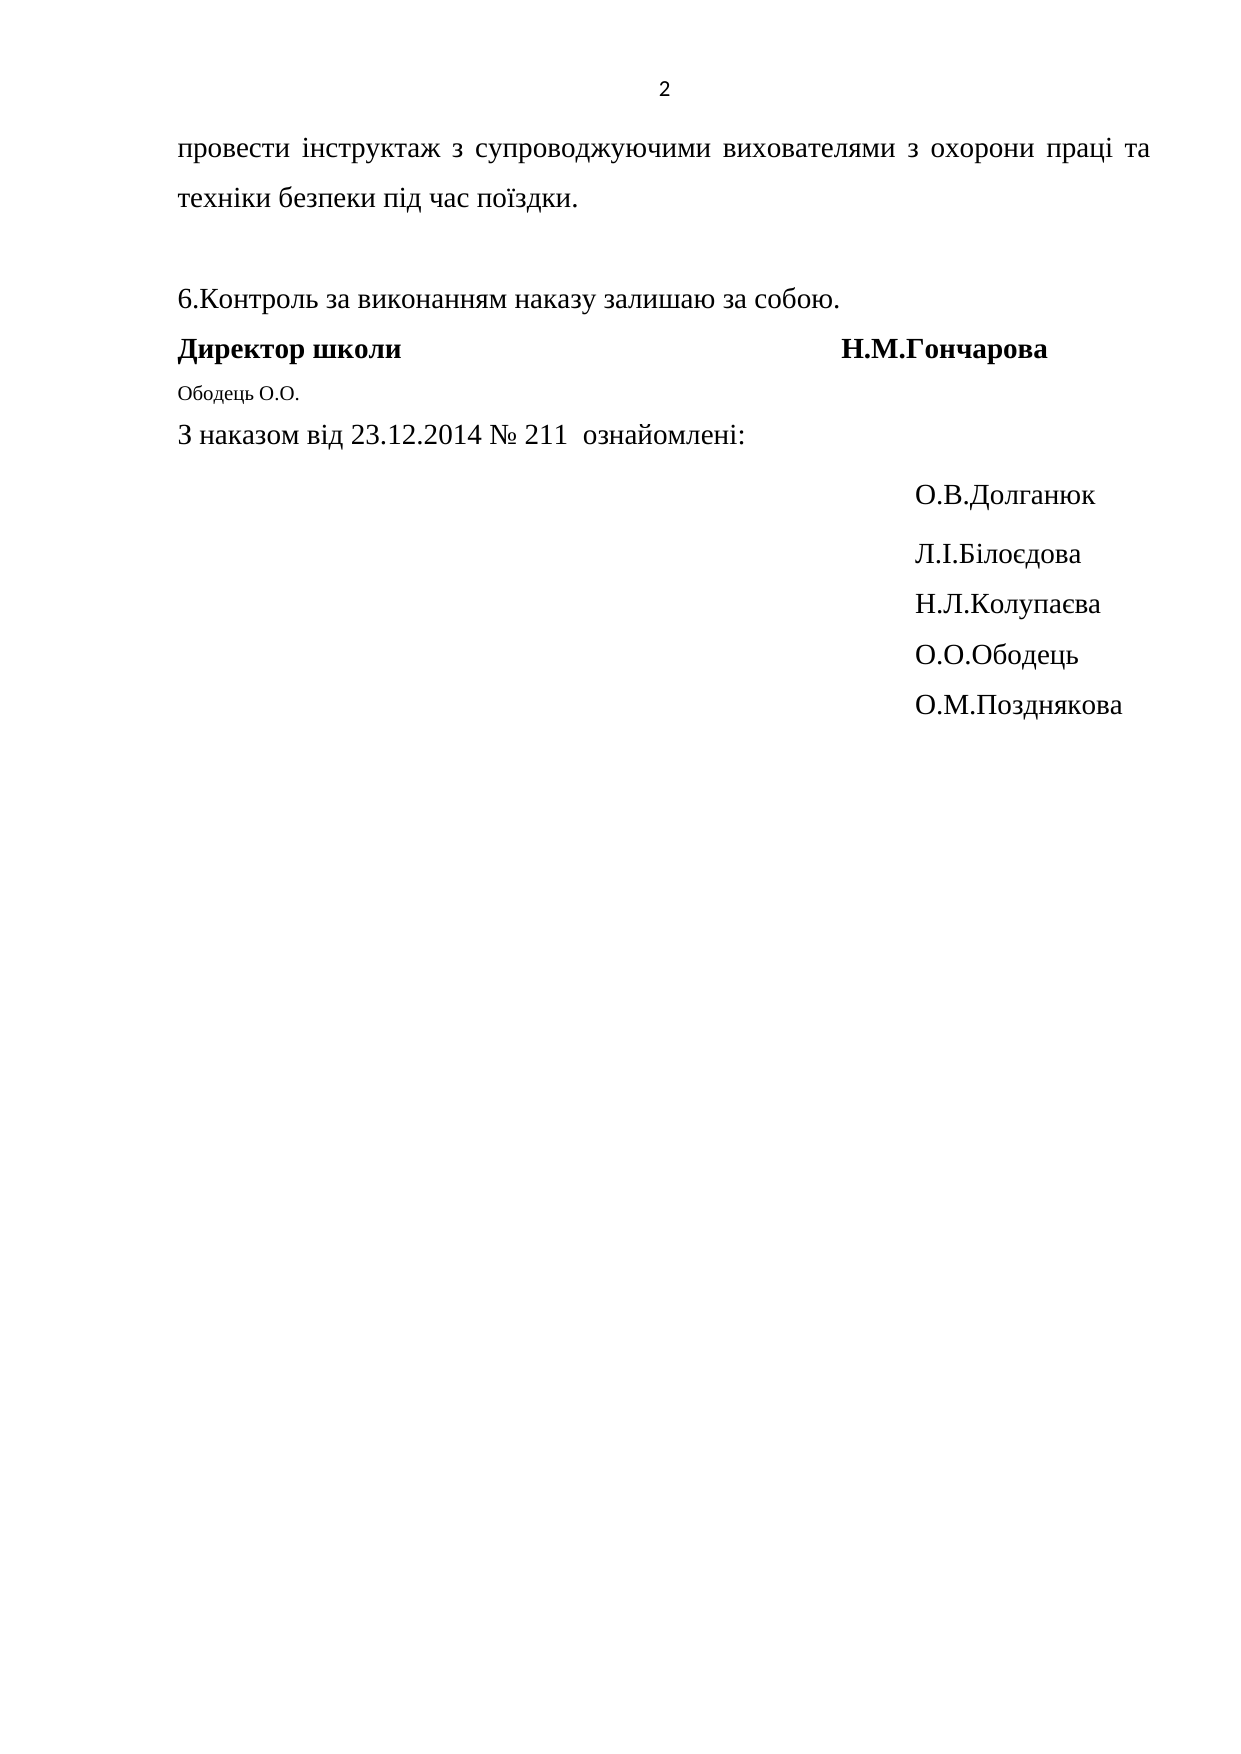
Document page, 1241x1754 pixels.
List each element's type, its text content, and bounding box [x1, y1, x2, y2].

text О.В.Долганюк [177, 477, 1152, 510]
text З наказом від 23.12.2014 № 211 ознайомлені: [177, 417, 1152, 451]
text Директор школи Н.М.Гончарова [177, 331, 1152, 364]
text 6.Контроль за виконанням наказу залишаю за собою. [177, 281, 1152, 314]
text провести інструктаж з супроводжуючими вихователями з охорони праці та техніки безпеки під час поїздки. [177, 130, 1152, 214]
text О.М.Позднякова [177, 687, 1152, 759]
text Л.І.Білоєдова Н.Л.Колупаєва О.О.Ободець [177, 536, 1152, 670]
text Ободець О.О. [177, 381, 1152, 405]
